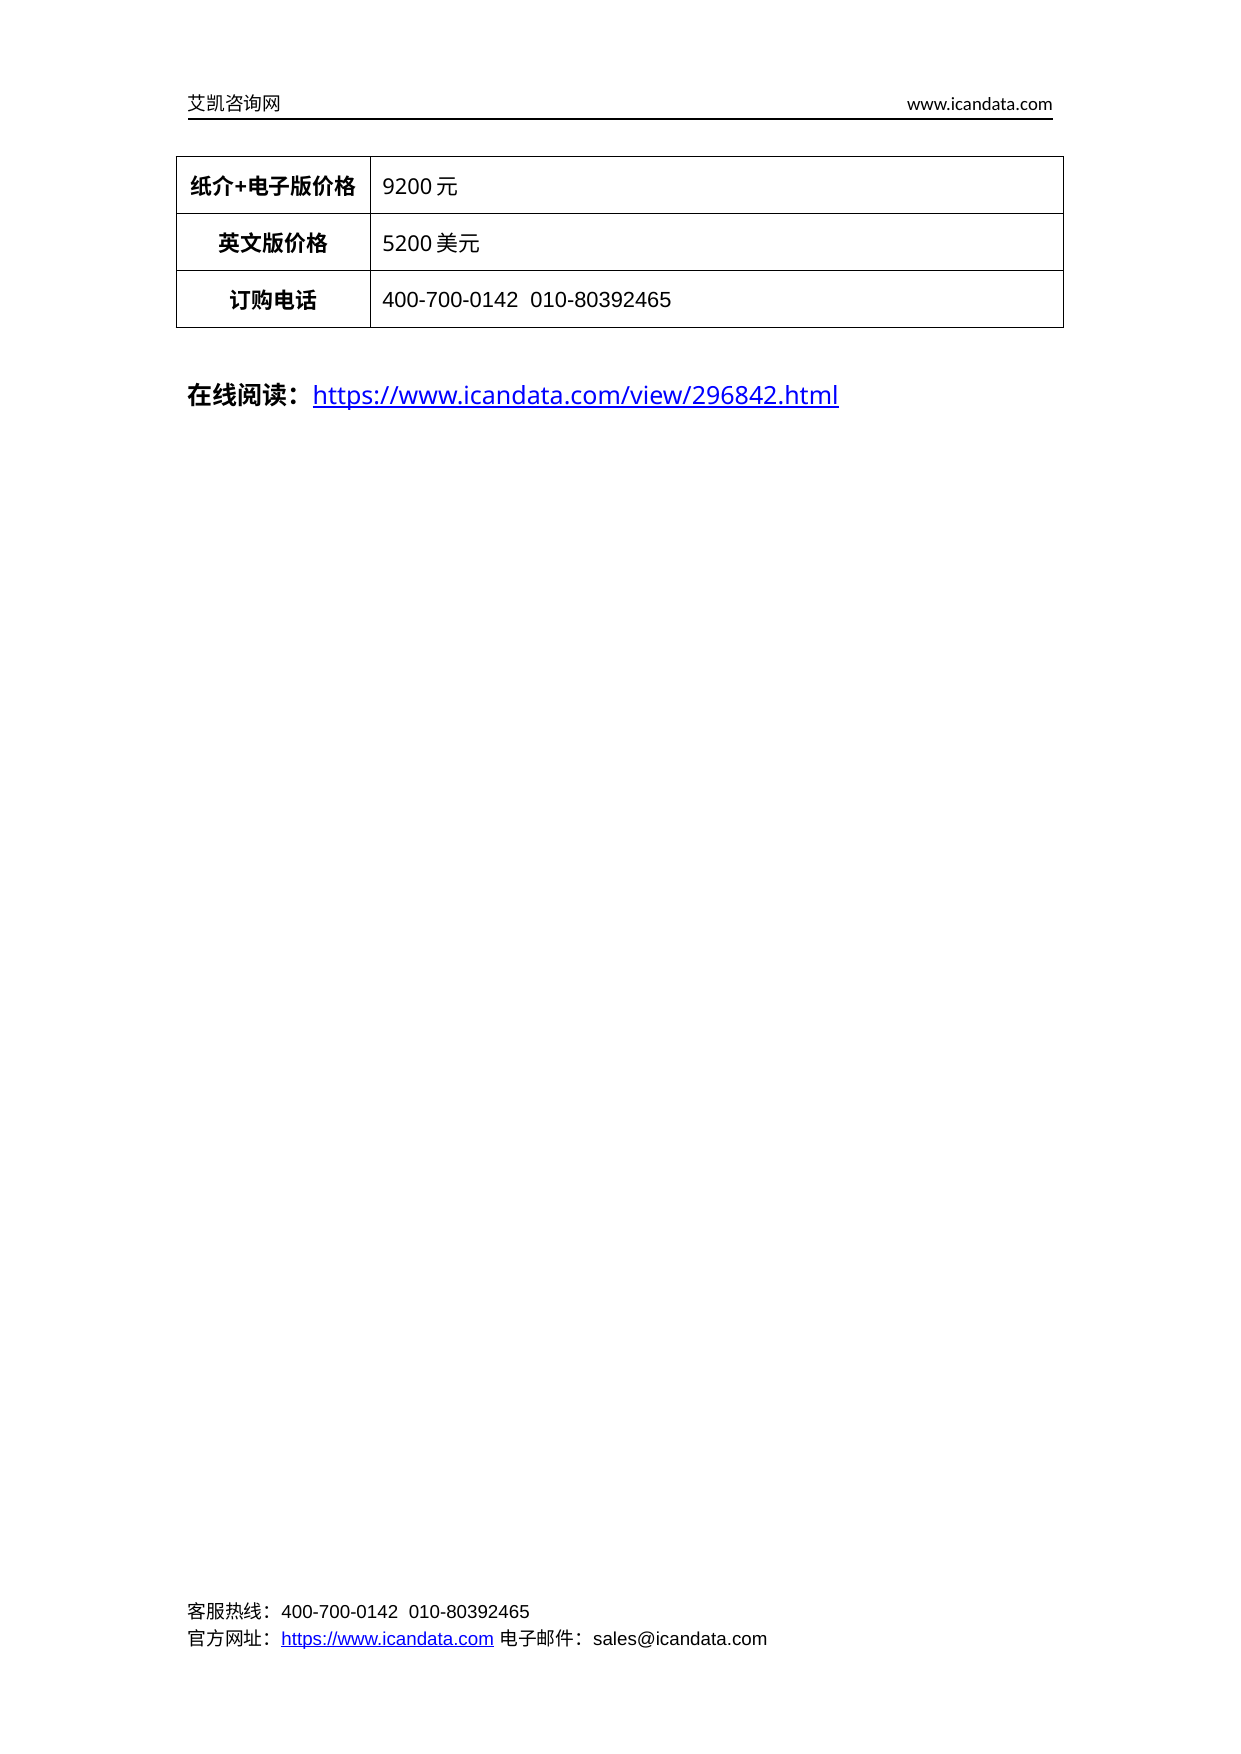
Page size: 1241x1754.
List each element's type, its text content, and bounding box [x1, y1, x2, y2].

table_cell 9200元 [371, 157, 1063, 213]
table_cell 400-700-0142 010-80392465 [371, 271, 1063, 327]
table_cell 英文版价格 [177, 214, 370, 270]
table_cell 5200美元 [371, 214, 1063, 270]
table_cell 订购电话 [177, 271, 370, 327]
table_cell 纸介+电子版价格 [177, 157, 370, 213]
text 在线阅读：https://www.icandata.com/view/296842.html [187, 361, 1053, 426]
